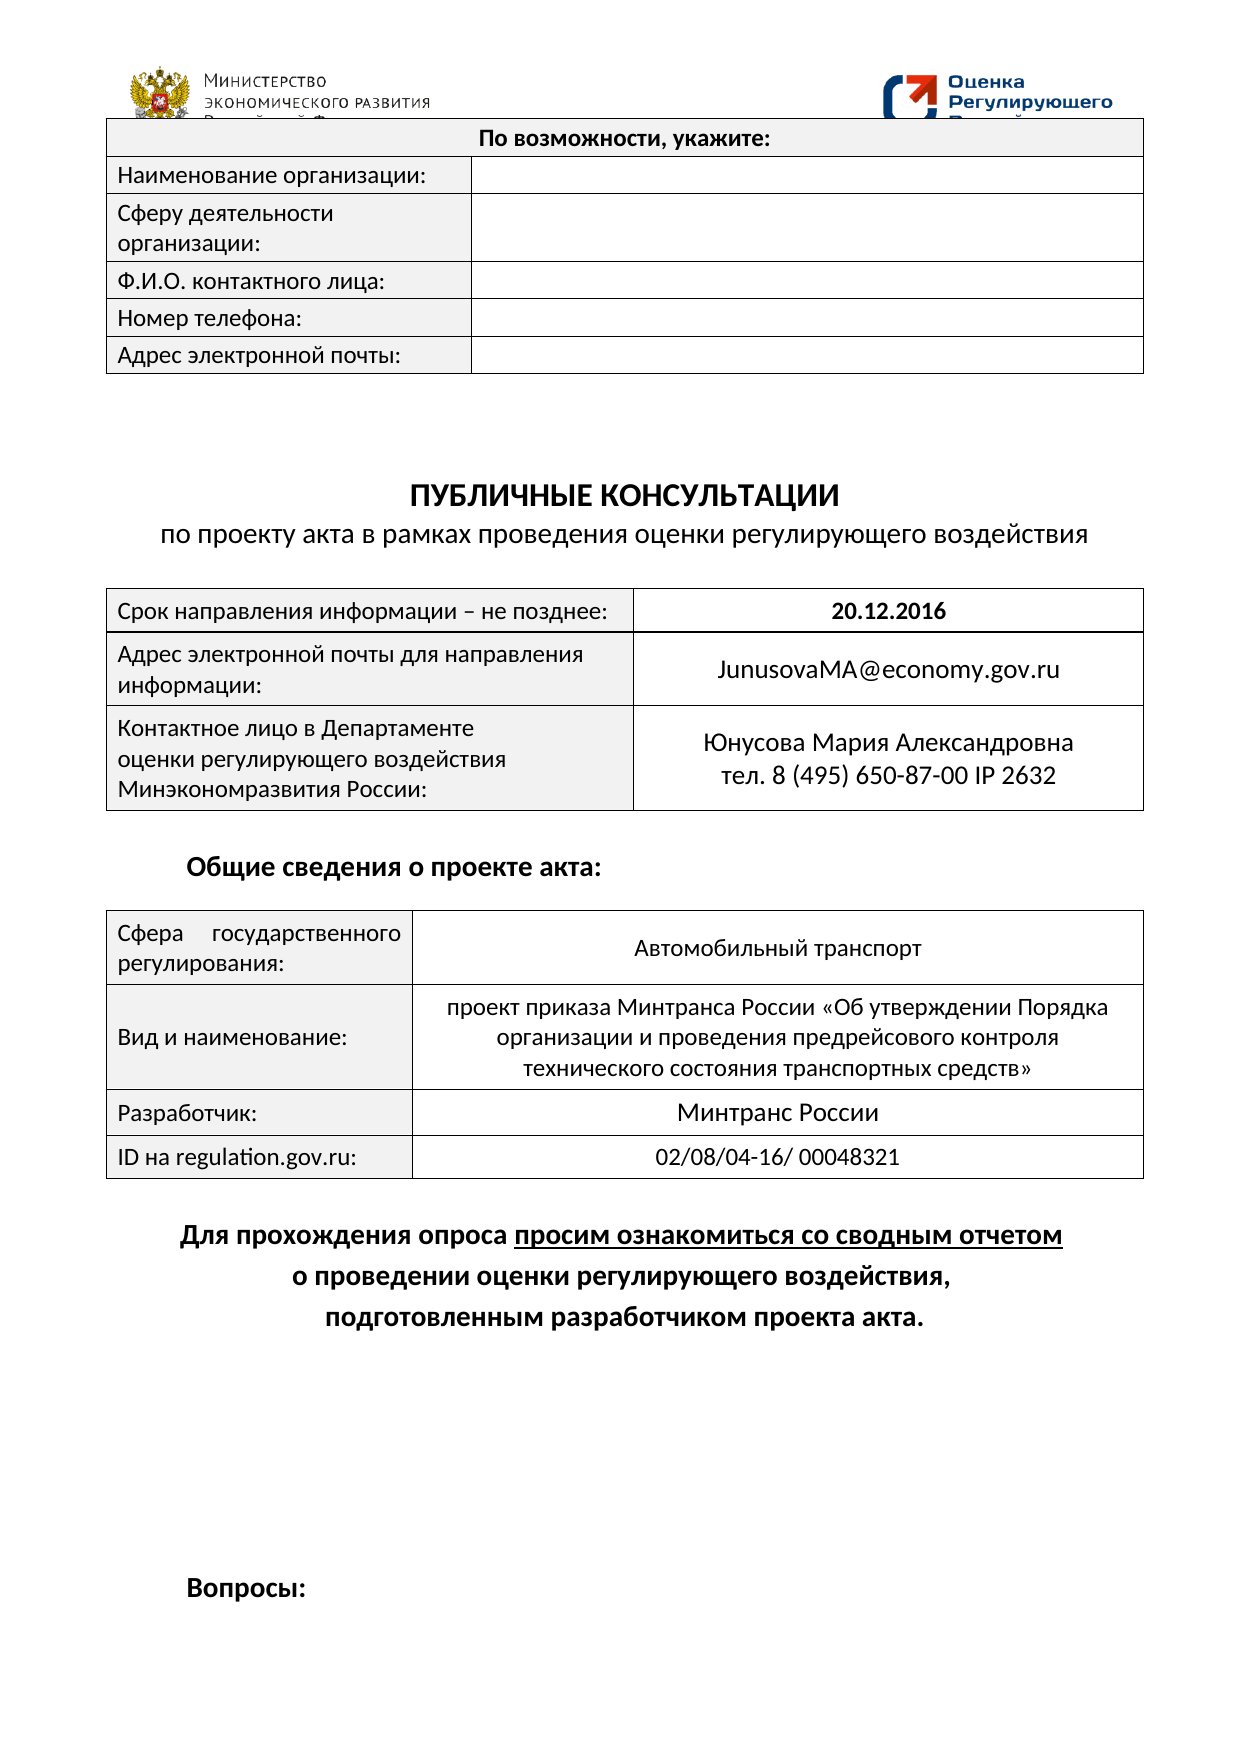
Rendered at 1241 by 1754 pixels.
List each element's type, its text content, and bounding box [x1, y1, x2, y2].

table_cell Номер телефона: [107, 299, 471, 336]
text Общие сведения о проекте акта: [112, 848, 1137, 884]
table_cell 02/08/04-16/ 00048321 [413, 1136, 1143, 1178]
table_cell [472, 262, 1143, 298]
table_header Автомобильный транспорт [413, 911, 1143, 984]
table_cell ID на regulation.gov.ru: [107, 1136, 412, 1178]
table_cell проект приказа Минтранса России «Об утверждении Порядка организации и проведения предрейсового контроля технического состояния транспортных средств» [413, 985, 1143, 1088]
table_cell Наименование организации: [107, 157, 471, 193]
text Вопросы: [112, 1569, 1137, 1604]
table_cell [472, 194, 1143, 261]
table_cell Контактное лицо в Департаменте оценки регулирующего воздействия Минэкономразвития России: [107, 706, 633, 810]
text Для прохождения опроса просим ознакомиться со сводным отчетом о проведении оценки регулирующего воздействия, подготовленным разработчиком проекта акта. [112, 1216, 1137, 1334]
table_header Срок направления информации – не позднее: [107, 589, 633, 631]
text ПУБЛИЧНЫЕ КОНСУЛЬТАЦИИ [112, 474, 1137, 515]
table_cell [472, 299, 1143, 336]
table_cell Разработчик: [107, 1090, 412, 1134]
table_cell Минтранс России [413, 1090, 1143, 1134]
table_header 20.12.2016 [634, 589, 1143, 631]
table_cell [472, 157, 1143, 193]
table_cell Адрес электронной почты для направления информации: [107, 633, 633, 705]
table_cell Вид и наименование: [107, 985, 412, 1088]
table_cell Юнусова Мария Александровна тел. 8 (495) 650-87-00 IP 2632 [634, 706, 1143, 810]
table_cell [472, 337, 1143, 373]
table_header По возможности, укажите: [107, 119, 1143, 156]
table_cell Сферу деятельности организации: [107, 194, 471, 261]
picture [117, 54, 1132, 118]
table_cell Адрес электронной почты: [107, 337, 471, 373]
table_cell Ф.И.О. контактного лица: [107, 262, 471, 298]
text по проекту акта в рамках проведения оценки регулирующего воздействия [112, 515, 1137, 550]
table_header Сфера государственного регулирования: [107, 911, 412, 984]
table_cell JunusovaMA@economy.gov.ru [634, 633, 1143, 705]
